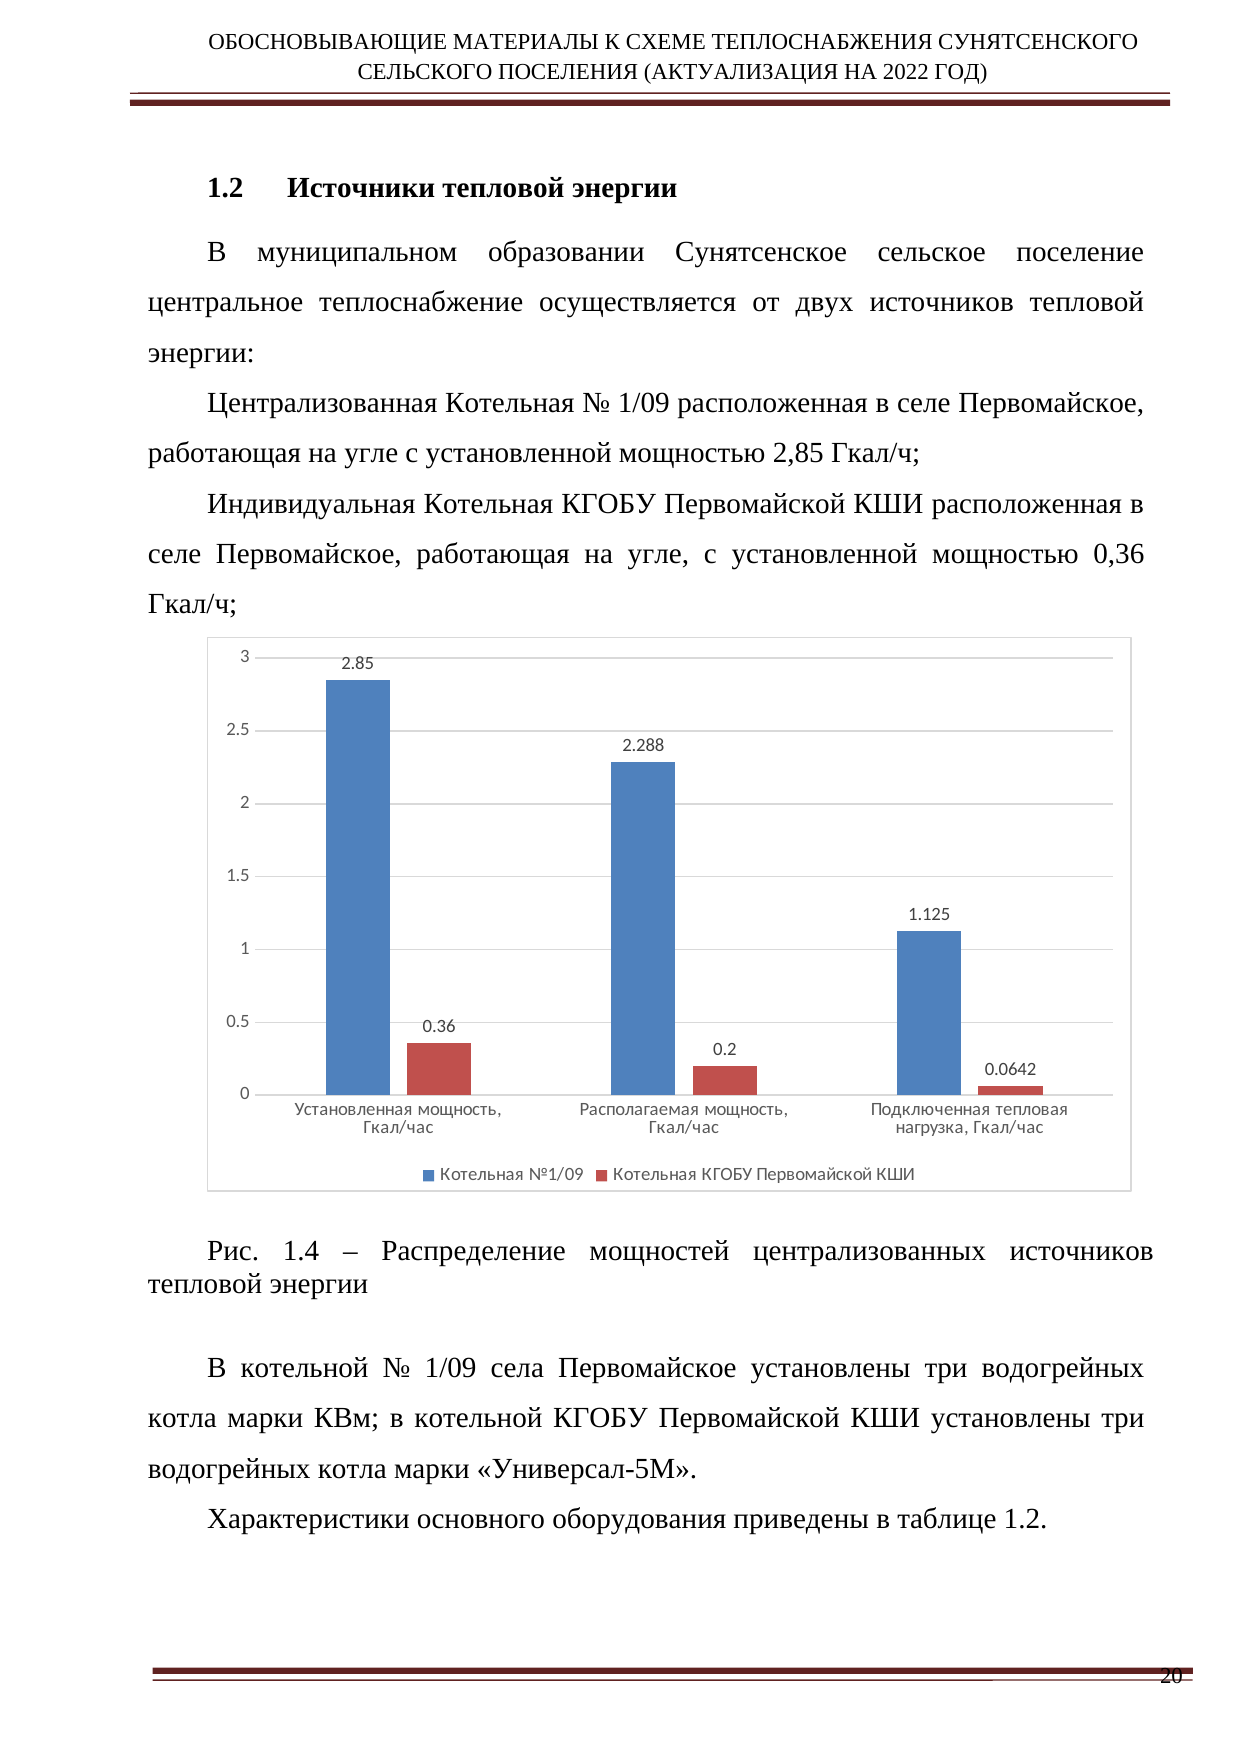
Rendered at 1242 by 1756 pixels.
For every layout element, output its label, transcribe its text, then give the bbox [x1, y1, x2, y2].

text Рис. 1.4 – Распределение мощностей централизованных источников тепловой энергии [148, 1233, 1154, 1300]
text Характеристики основного оборудования приведены в таблице 1.2. [148, 1502, 1183, 1535]
subtitle Источники тепловой энергии [148, 170, 1183, 204]
text Индивидуальная Котельная КГОБУ Первомайской КШИ расположенная в селе Первомайское, работающая на угле, с установленной мощностью 0,36 Гкал/ч; [148, 486, 1145, 620]
text В муниципальном образовании Сунятсенское сельское поселение центральное теплоснабжение осуществляется от двух источников тепловой энергии: [148, 234, 1145, 368]
text Централизованная Котельная № 1/09 расположенная в селе Первомайское, работающая на угле с установленной мощностью 2,85 Гкал/ч; [148, 385, 1145, 469]
text В котельной № 1/09 села Первомайское установлены три водогрейных котла марки КВм; в котельной КГОБУ Первомайской КШИ установлены три водогрейных котла марки «Универсал-5М». [148, 1350, 1145, 1484]
